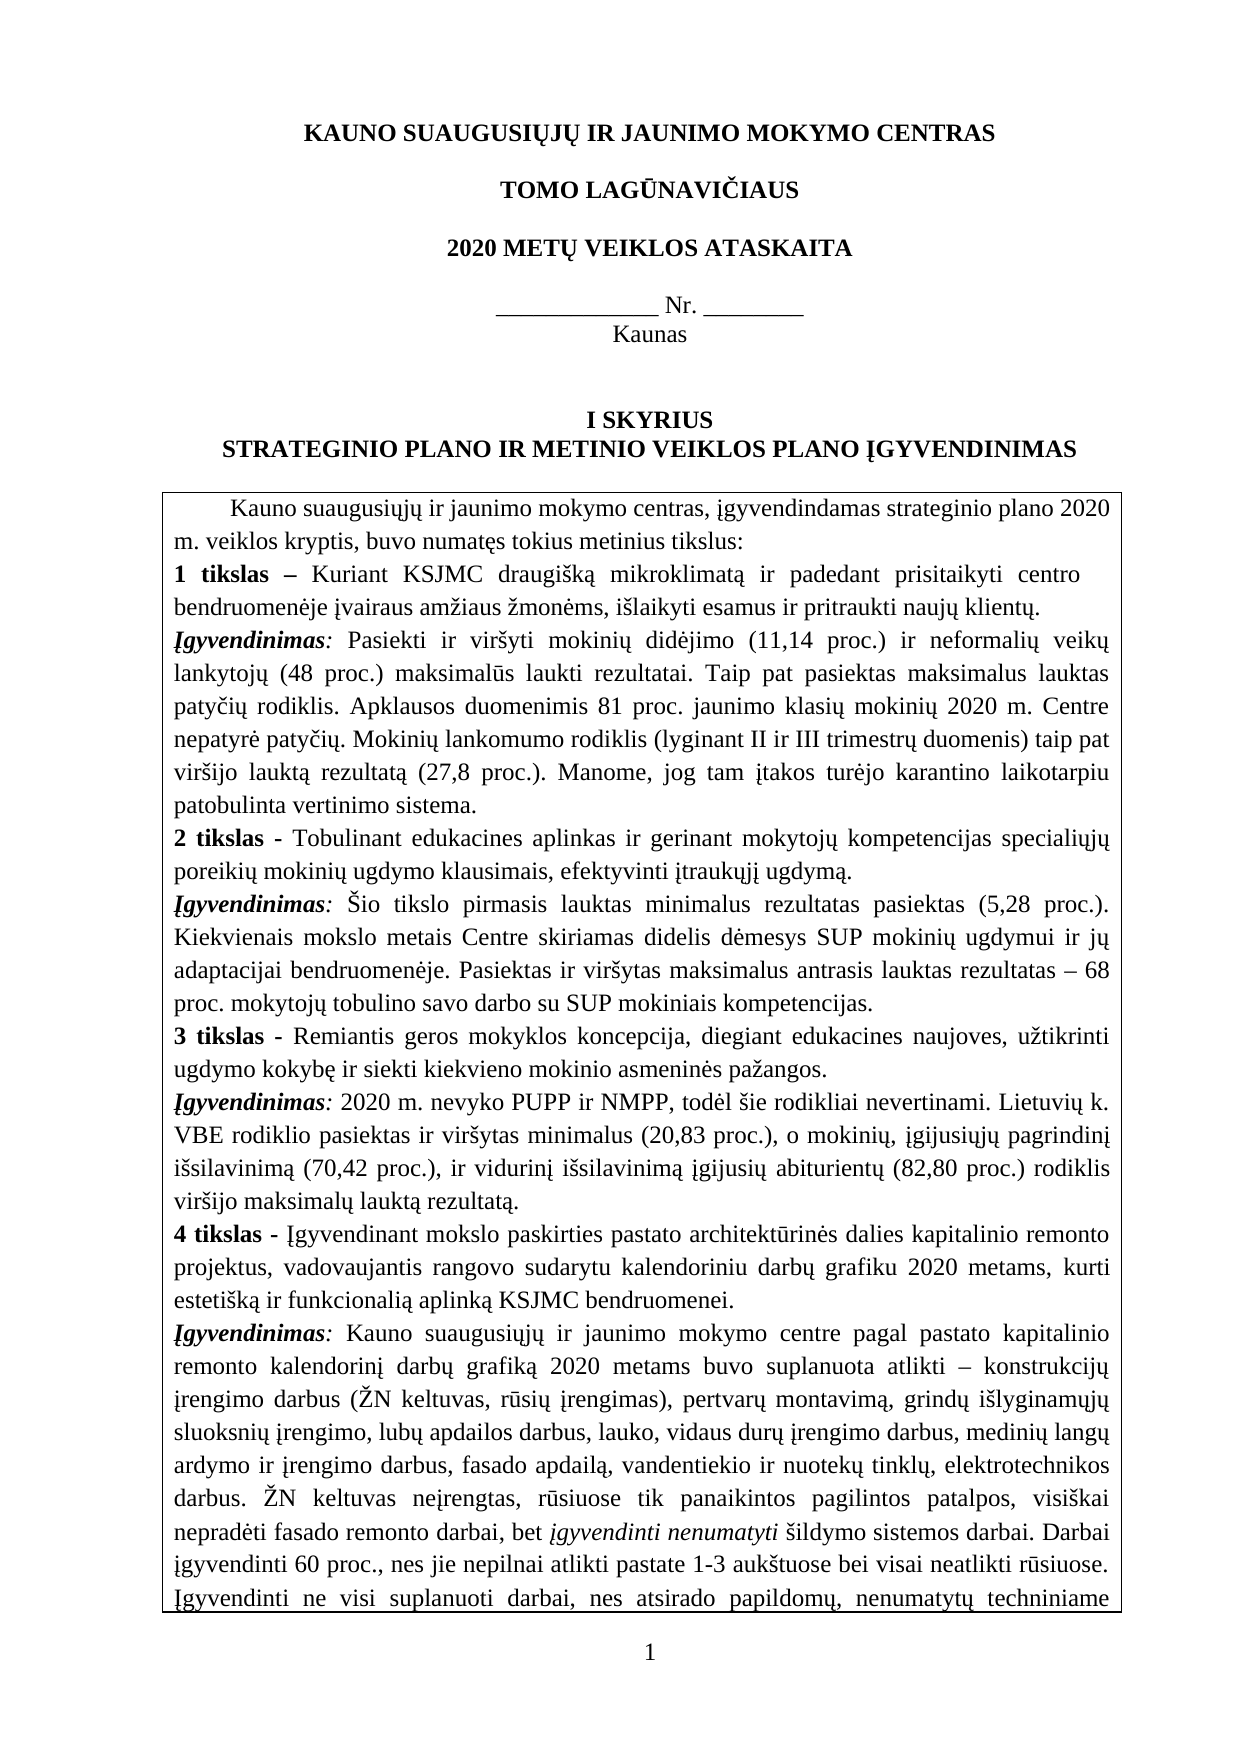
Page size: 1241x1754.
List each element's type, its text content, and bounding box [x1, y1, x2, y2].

text Kaunas [177, 319, 1122, 348]
text _____________ Nr. ________ [177, 291, 1122, 319]
text STRATEGINIO PLANO IR METINIO VEIKLOS PLANO ĮGYVENDINIMAS [177, 434, 1122, 463]
text 2020 METŲ VEIKLOS ATASKAITA [177, 233, 1122, 262]
text TOMO LAGŪNAVIČIAUS [177, 176, 1122, 204]
text KAUNO SUAUGUSIŲJŲ IR JAUNIMO MOKYMO CENTRAS [177, 118, 1122, 147]
text I SKYRIUS [177, 406, 1122, 434]
